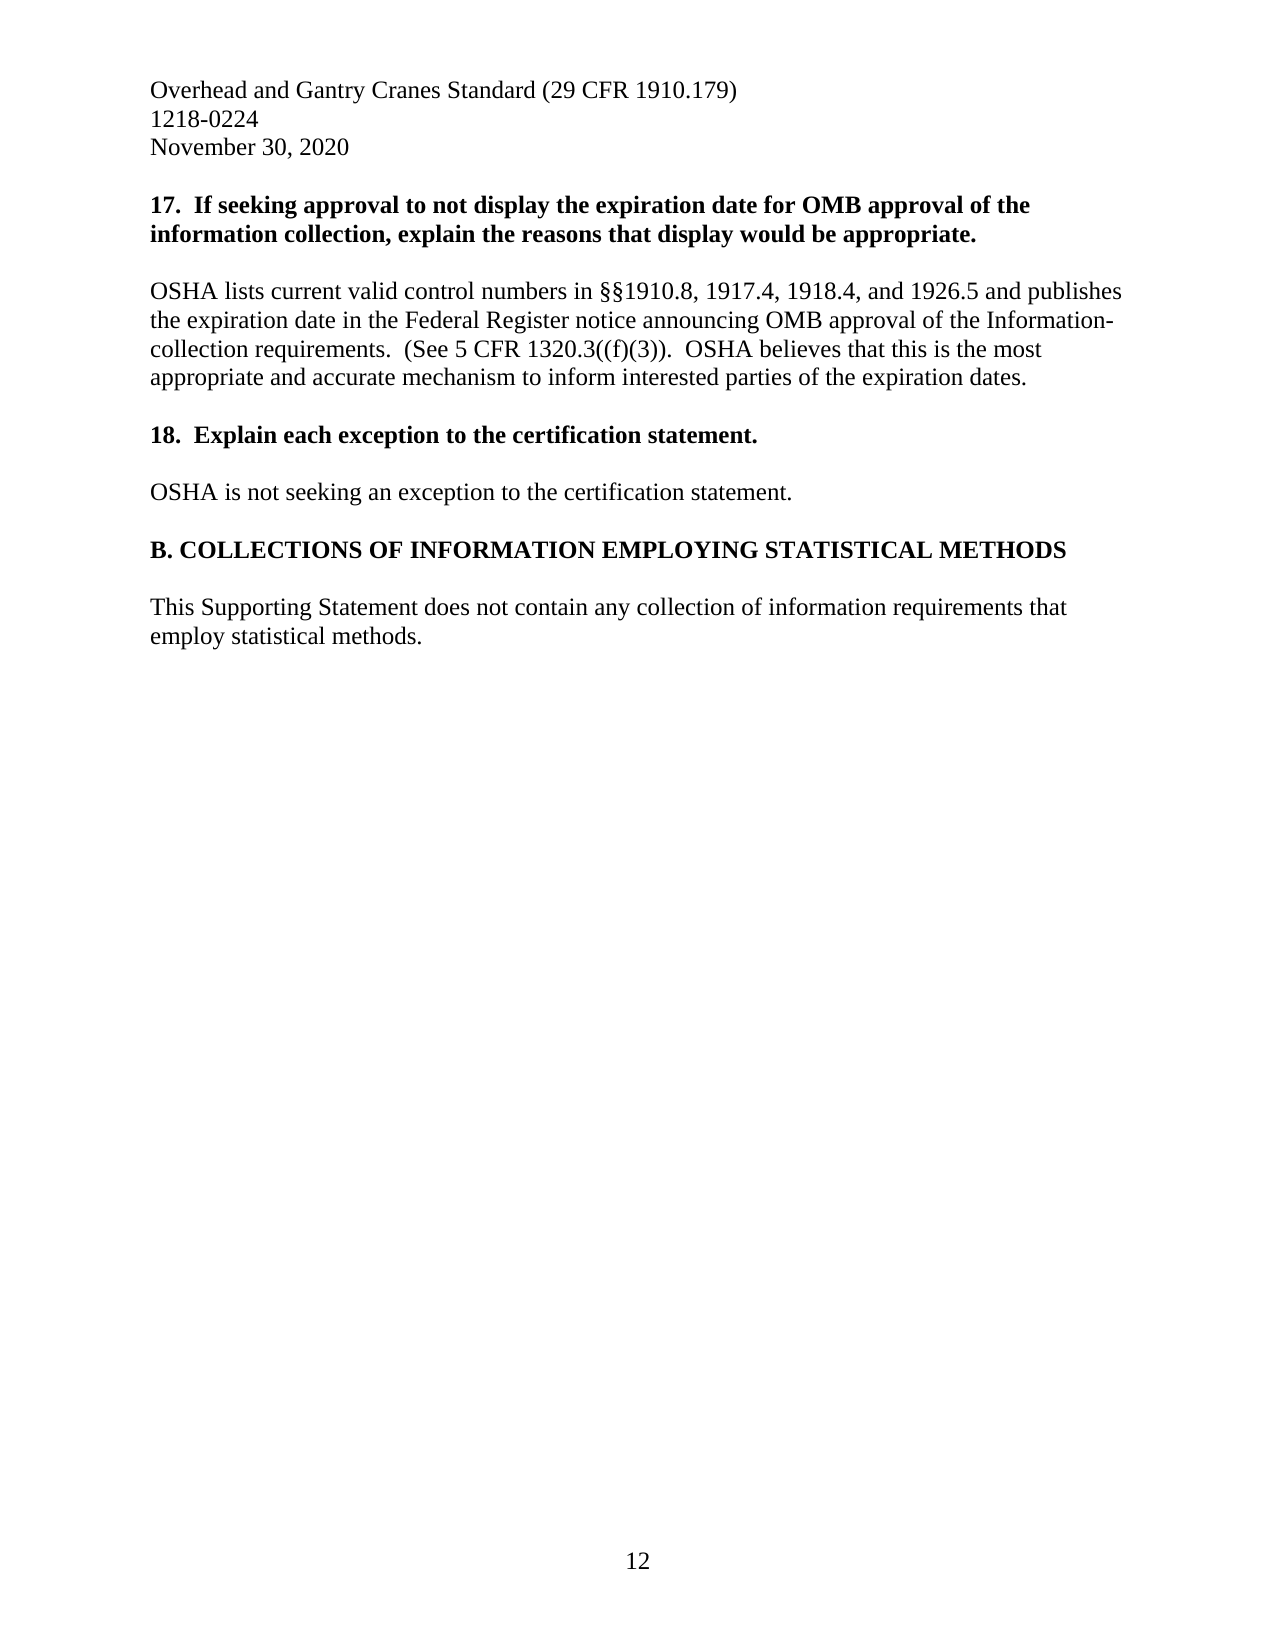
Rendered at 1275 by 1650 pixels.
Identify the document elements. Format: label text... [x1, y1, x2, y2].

text This Supporting Statement does not contain any collection of information requirements that employ statistical methods. [150, 592, 1125, 650]
text OSHA is not seeking an exception to the certification statement. [150, 477, 1125, 506]
text 18. Explain each exception to the certification statement. [150, 420, 1125, 449]
text 17. If seeking approval to not display the expiration date for OMB approval of the information collection, explain the reasons that display would be appropriate. [150, 190, 1125, 247]
text OSHA lists current valid control numbers in §§1910.8, 1917.4, 1918.4, and 1926.5 and publishes the expiration date in the Federal Register notice announcing OMB approval of the Information-collection requirements. (See 5 CFR 1320.3((f)(3)). OSHA believes that this is the most appropriate and accurate mechanism to inform interested parties of the expiration dates. [150, 276, 1125, 391]
text B. COLLECTIONS OF INFORMATION EMPLOYING STATISTICAL METHODS [150, 535, 1125, 564]
